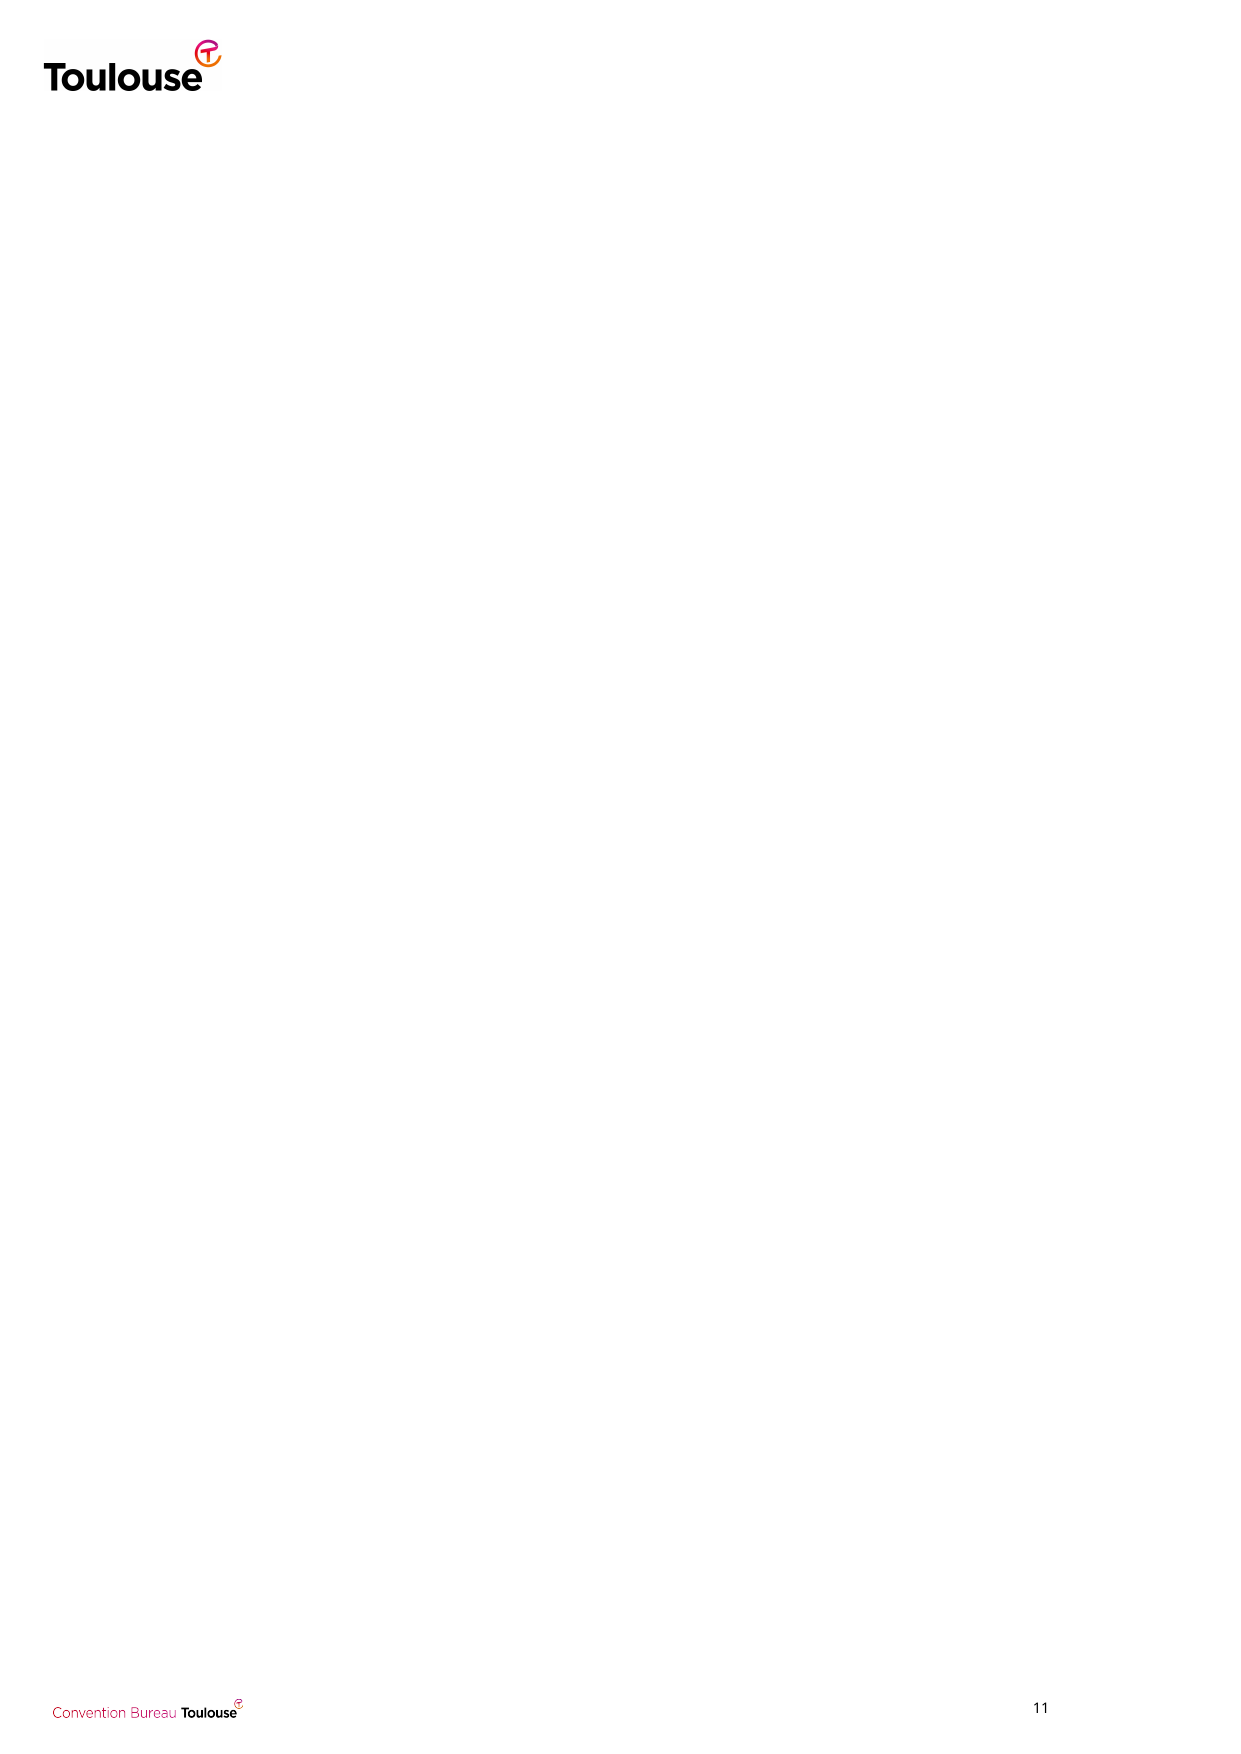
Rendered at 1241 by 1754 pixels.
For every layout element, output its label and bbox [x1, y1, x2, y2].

picture [43, 39, 223, 91]
picture [53, 1699, 243, 1718]
